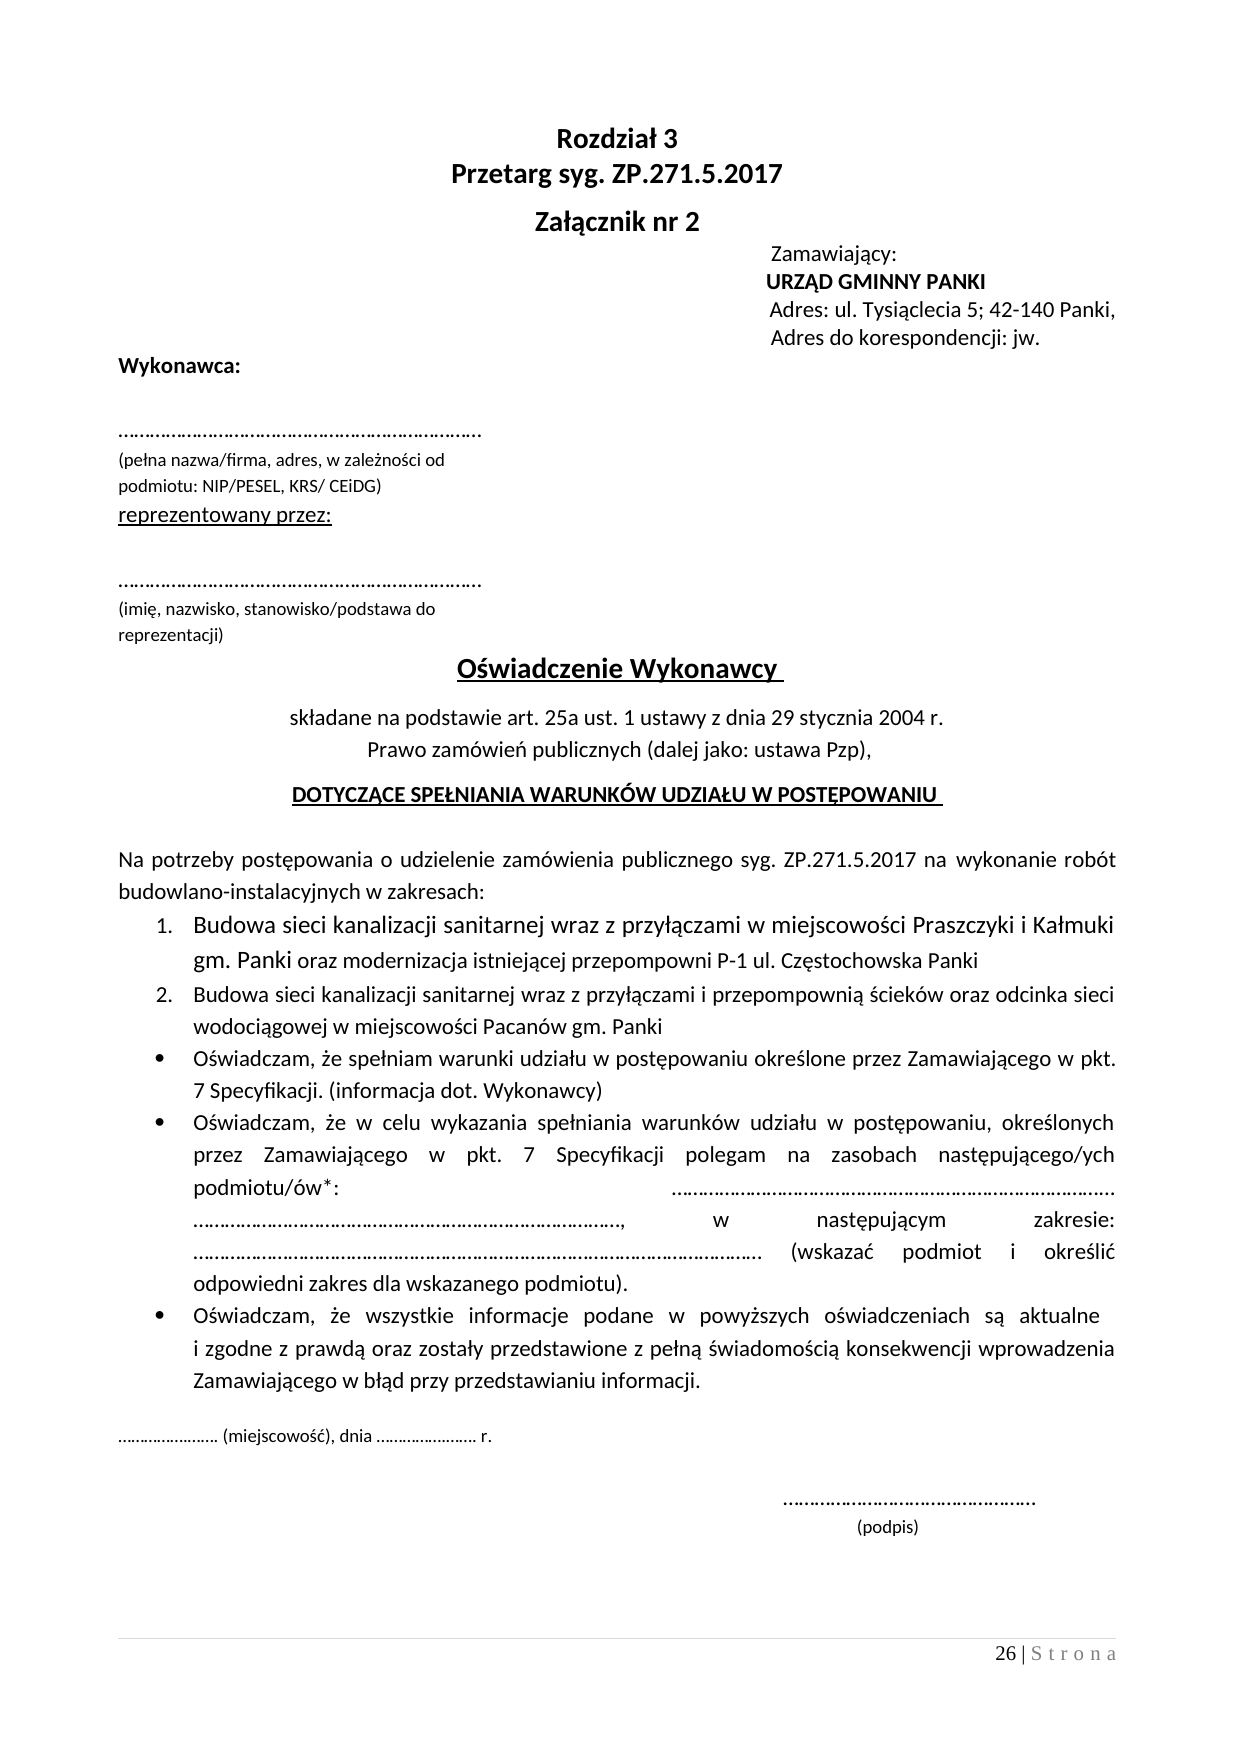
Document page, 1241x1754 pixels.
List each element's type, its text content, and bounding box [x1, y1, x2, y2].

subtitle Zamawiający: [118, 239, 1116, 267]
subtitle Adres do korespondencji: jw. [118, 323, 1116, 351]
text Wykonawca: [118, 351, 1116, 379]
text ………………………………………… [118, 1483, 1116, 1511]
text (imię, nazwisko, stanowisko/podstawa do reprezentacji) [118, 597, 496, 646]
text (pełna nazwa/firma, adres, w zależności od podmiotu: NIP/PESEL, KRS/ CEiDG) [118, 448, 496, 497]
text reprezentowany przez: [118, 500, 1116, 528]
text Przetarg syg. ZP.271.5.2017 [118, 155, 1116, 191]
text Oświadczenie Wykonawcy [118, 650, 1116, 685]
text Na potrzeby postępowania o udzielenie zamówienia publicznego syg. ZP.271.5.2017 na wykonanie robót budowlano-instalacyjnych w zakresach: [118, 845, 1116, 906]
subtitle Rozdział 3 [118, 120, 1116, 155]
text (podpis) [783, 1515, 1116, 1538]
text …………………………………………………………… [118, 416, 496, 443]
text Prawo zamówień publicznych (dalej jako: ustawa Pzp), [118, 735, 1116, 763]
subtitle URZĄD GMINNY PANKI [118, 267, 1116, 295]
text …………….……. (miejscowość), dnia …………….……. r. [118, 1424, 1116, 1447]
list Oświadczam, że spełniam warunki udziału w postępowaniu określone przez Zamawiającego w pkt. 7 Specyfikacji. (informacja dot. Wykonawcy) [156, 1044, 1116, 1104]
text DOTYCZĄCE SPEŁNIANIA WARUNKÓW UDZIAŁU W POSTĘPOWANIU [118, 780, 1116, 841]
subtitle Załącznik nr 2 [118, 203, 1116, 239]
text składane na podstawie art. 25a ust. 1 ustawy z dnia 29 stycznia 2004 r. [118, 703, 1116, 731]
list Oświadczam, że w celu wykazania spełniania warunków udziału w postępowaniu, określonych przez Zamawiającego w pkt. 7 Specyfikacji polegam na zasobach następującego/ych podmiotu/ów*: ………………………………………………………………………...………………………………………………………………………, w następującym zakresie: ……………………………………………………………………………………………… (wskazać podmiot i określić odpowiedni zakres dla wskazanego podmiotu). [156, 1108, 1116, 1297]
list Budowa sieci kanalizacji sanitarnej wraz z przyłączami i przepompownią ścieków oraz odcinka sieci wodociągowej w miejscowości Pacanów gm. Panki [156, 980, 1116, 1040]
list Budowa sieci kanalizacji sanitarnej wraz z przyłączami w miejscowości Praszczyki i Kałmuki gm. Panki oraz modernizacja istniejącej przepompowni P-1 ul. Częstochowska Panki [156, 910, 1116, 975]
list Oświadczam, że wszystkie informacje podane w powyższych oświadczeniach są aktualne i zgodne z prawdą oraz zostały przedstawione z pełną świadomością konsekwencji wprowadzenia Zamawiającego w błąd przy przedstawianiu informacji. [156, 1302, 1116, 1394]
text …………………………………………………………… [118, 565, 496, 593]
subtitle Adres: ul. Tysiąclecia 5; 42-140 Panki, [118, 295, 1116, 323]
